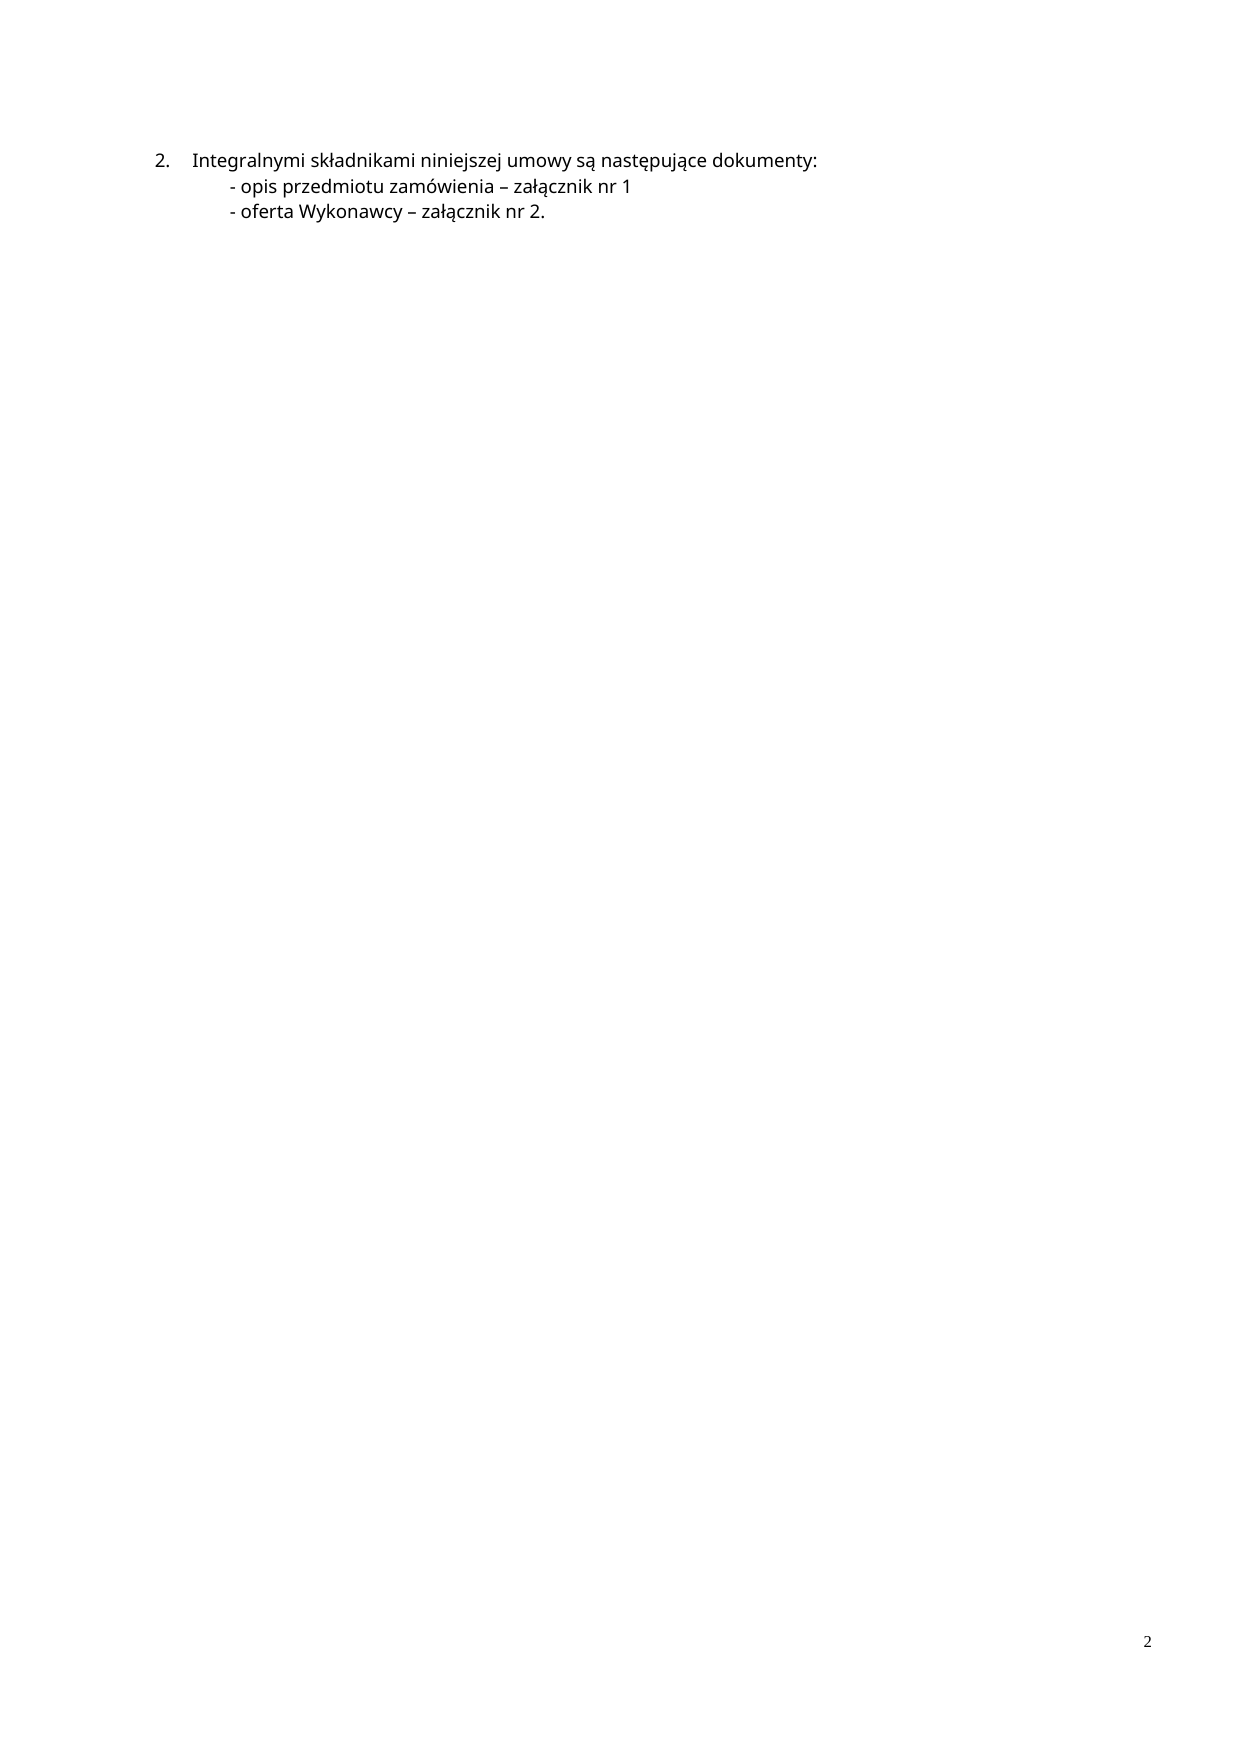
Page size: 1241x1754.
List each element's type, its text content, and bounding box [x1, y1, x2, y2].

text - opis przedmiotu zamówienia – załącznik nr 1 [192, 173, 1152, 199]
text - oferta Wykonawcy – załącznik nr 2. [192, 199, 1152, 224]
list Integralnymi składnikami niniejszej umowy są następujące dokumenty: [154, 148, 1152, 173]
